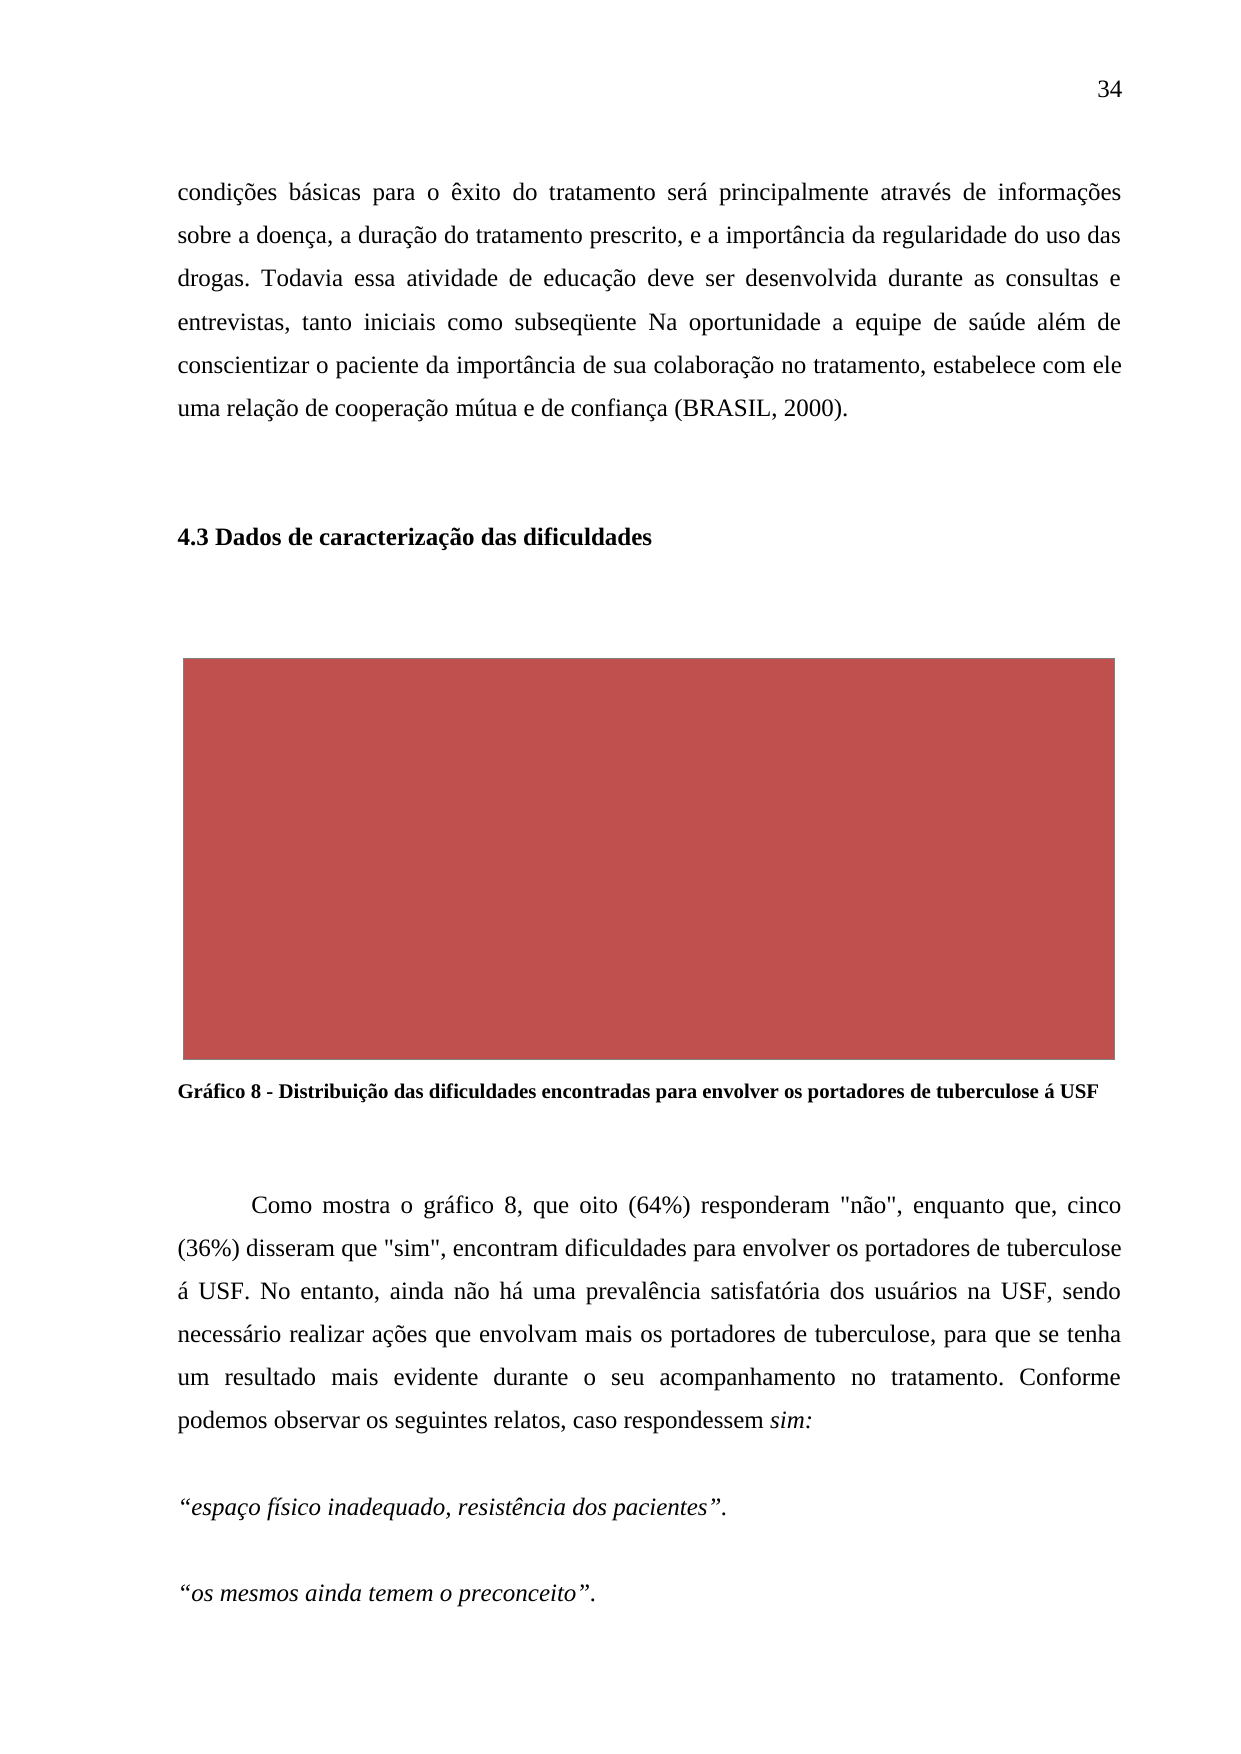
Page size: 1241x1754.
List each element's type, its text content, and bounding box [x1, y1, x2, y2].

text “espaço físico inadequado, resistência dos pacientes”. [177, 1492, 1122, 1520]
text 4.3 Dados de caracterização das dificuldades [177, 522, 1122, 551]
text Gráfico 8 - Distribuição das dificuldades encontradas para envolver os portadores de tuberculose á USF [177, 1079, 1122, 1103]
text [177, 177, 1122, 422]
text “os mesmos ainda temem o preconceito”. [177, 1578, 1122, 1607]
text Como mostra o gráfico 8, que oito (64%) responderam "não", enquanto que, cinco (36%) disseram que "sim", encontram dificuldades para envolver os portadores de tuberculose á USF. No entanto, ainda não há uma prevalência satisfatória dos usuários na USF, sendo necessário realizar ações que envolvam mais os portadores de tuberculose, para que se tenha um resultado mais evidente durante o seu acompanhamento no tratamento. Conforme podemos observar os seguintes relatos, caso respondessem sim: [177, 1190, 1122, 1434]
